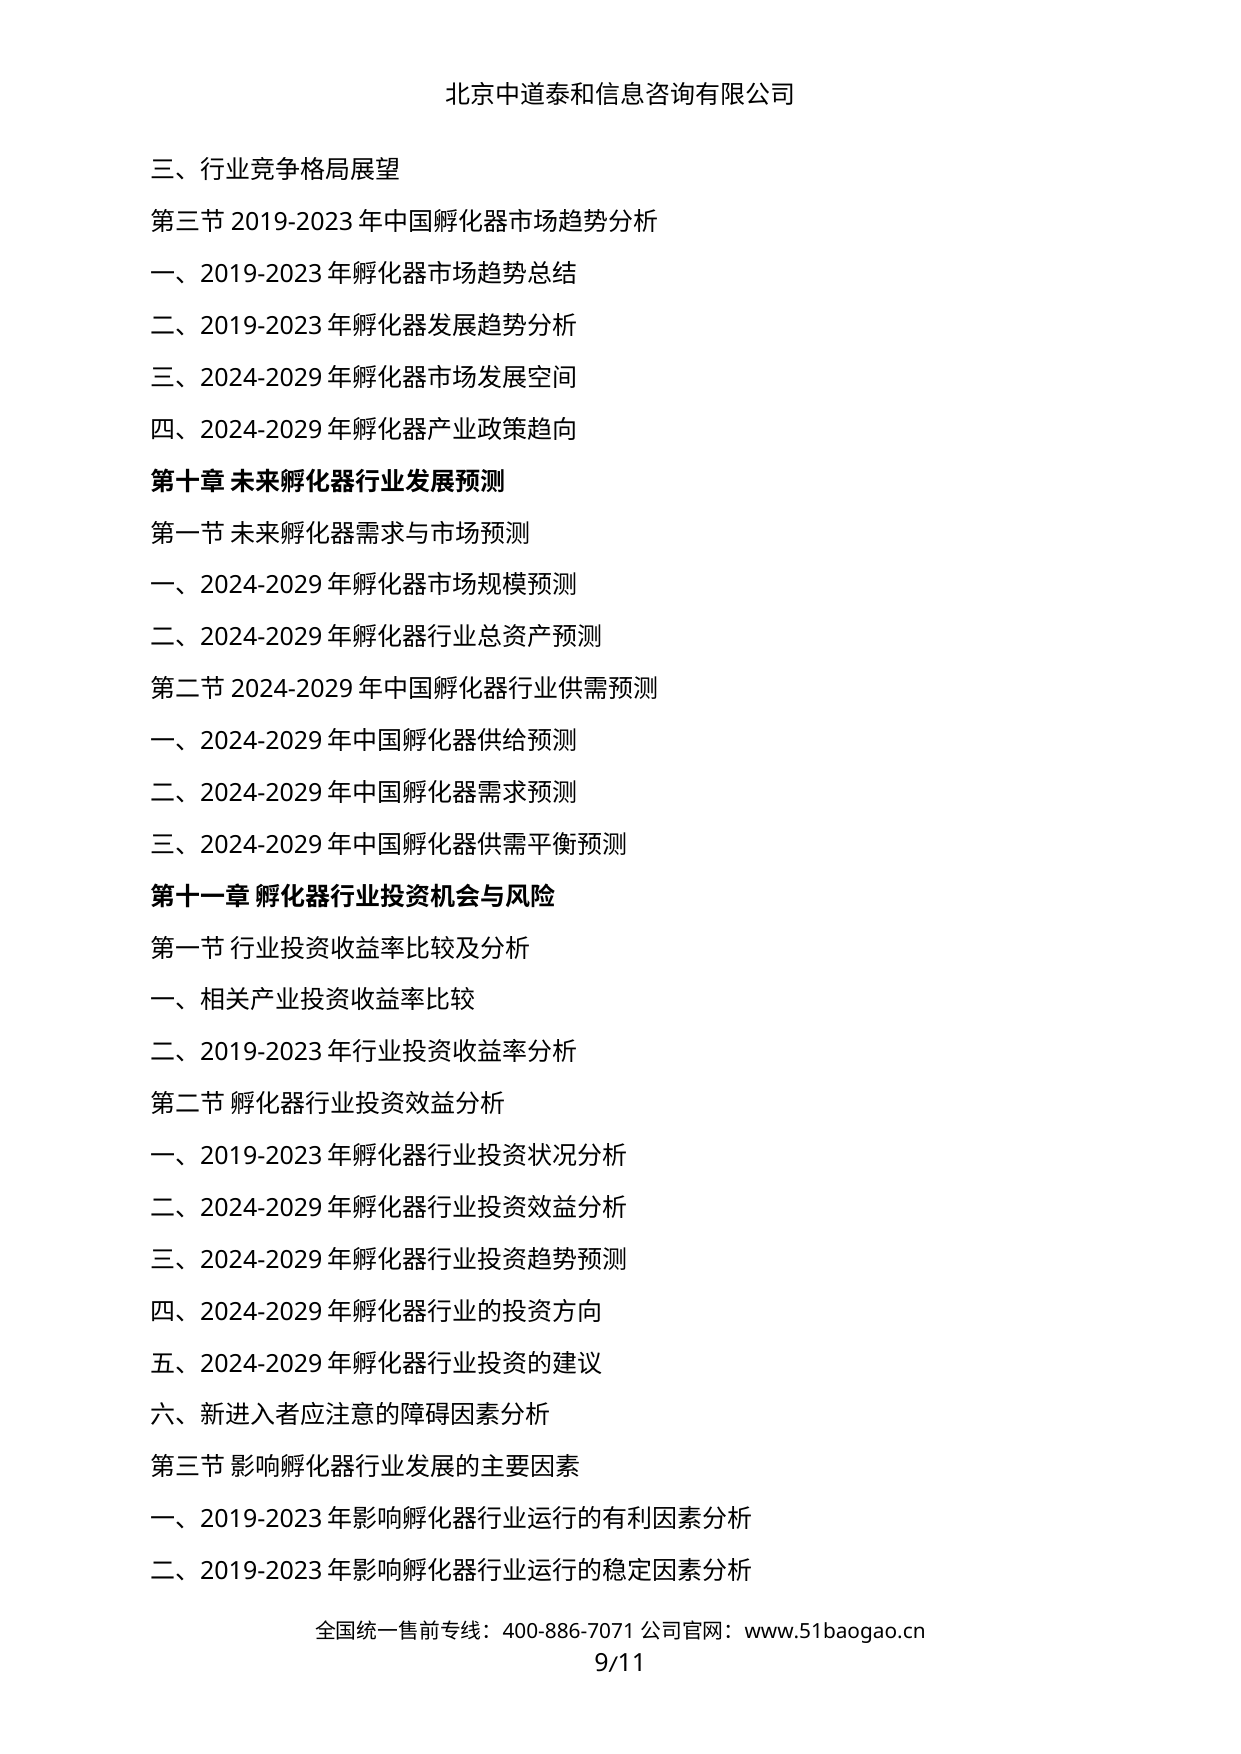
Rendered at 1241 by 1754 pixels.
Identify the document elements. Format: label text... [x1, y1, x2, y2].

text 第十一章 孵化器行业投资机会与风险 [150, 876, 1090, 912]
text 二、2024-2029年孵化器行业投资效益分析 [150, 1187, 1090, 1224]
text 六、新进入者应注意的障碍因素分析 [150, 1395, 1090, 1431]
text 一、2024-2029年中国孵化器供给预测 [150, 721, 1090, 757]
text 二、2024-2029年孵化器行业总资产预测 [150, 617, 1090, 653]
text 第一节 行业投资收益率比较及分析 [150, 928, 1090, 964]
text 三、2024-2029年孵化器市场发展空间 [150, 357, 1090, 394]
text 三、行业竞争格局展望 [150, 150, 1090, 186]
text 二、2024-2029年中国孵化器需求预测 [150, 772, 1090, 809]
text 四、2024-2029年孵化器产业政策趋向 [150, 409, 1090, 446]
text 二、2019-2023年影响孵化器行业运行的稳定因素分析 [150, 1551, 1090, 1587]
text 一、2019-2023年孵化器市场趋势总结 [150, 254, 1090, 290]
text 第一节 未来孵化器需求与市场预测 [150, 513, 1090, 549]
text 第三节 2019-2023年中国孵化器市场趋势分析 [150, 202, 1090, 238]
text 一、2024-2029年孵化器市场规模预测 [150, 565, 1090, 601]
text 五、2024-2029年孵化器行业投资的建议 [150, 1343, 1090, 1379]
text 一、相关产业投资收益率比较 [150, 980, 1090, 1016]
text 三、2024-2029年中国孵化器供需平衡预测 [150, 824, 1090, 861]
text 二、2019-2023年孵化器发展趋势分析 [150, 306, 1090, 342]
text 第三节 影响孵化器行业发展的主要因素 [150, 1447, 1090, 1483]
text 三、2024-2029年孵化器行业投资趋势预测 [150, 1239, 1090, 1276]
text 第二节 孵化器行业投资效益分析 [150, 1084, 1090, 1120]
text 第十章 未来孵化器行业发展预测 [150, 461, 1090, 497]
text 一、2019-2023年影响孵化器行业运行的有利因素分析 [150, 1499, 1090, 1535]
text 一、2019-2023年孵化器行业投资状况分析 [150, 1136, 1090, 1172]
text 四、2024-2029年孵化器行业的投资方向 [150, 1291, 1090, 1327]
text 第二节 2024-2029年中国孵化器行业供需预测 [150, 669, 1090, 705]
text 二、2019-2023年行业投资收益率分析 [150, 1032, 1090, 1068]
